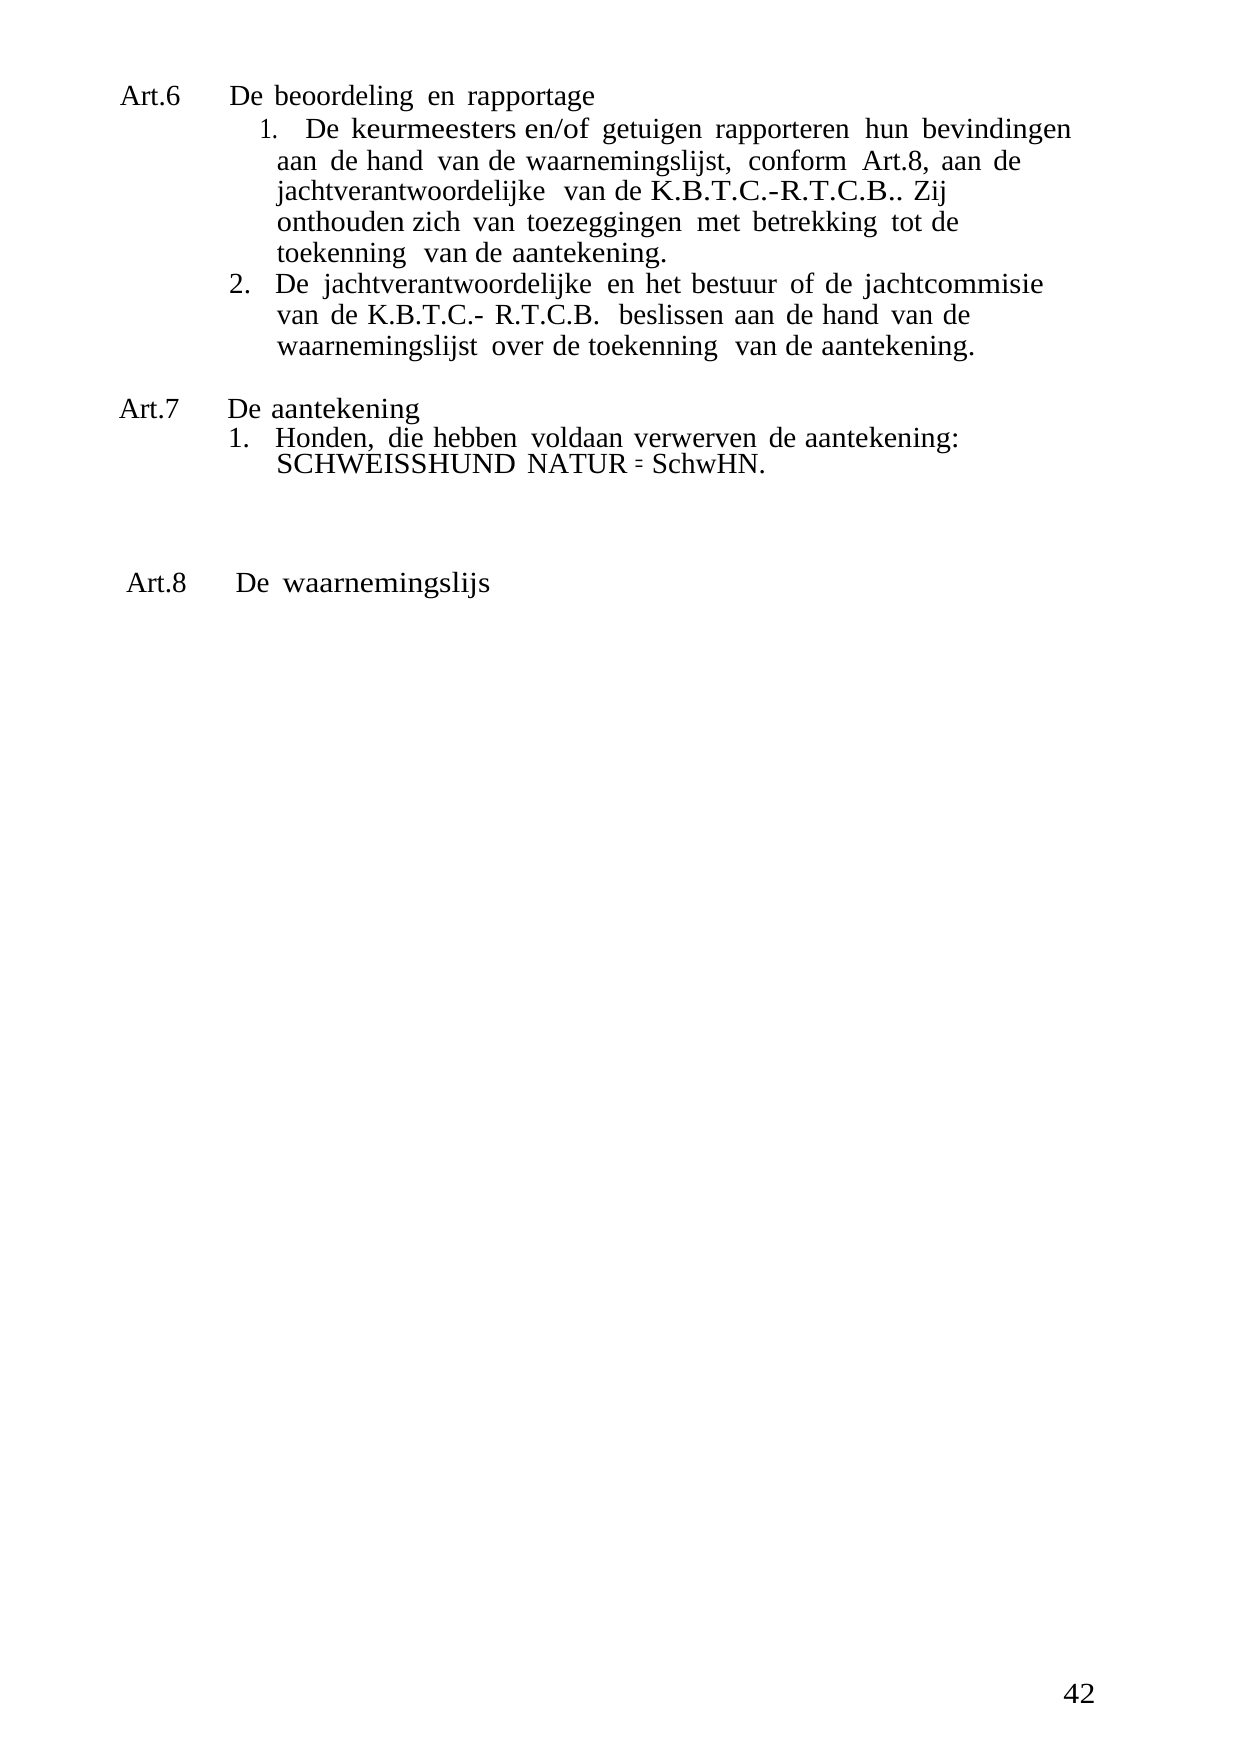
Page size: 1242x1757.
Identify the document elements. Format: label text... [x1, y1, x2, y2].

text 2. De jachtverantwoordelijke en het bestuur of de jachtcommisie van de K.B.T.C.- R.T.C.B. beslissen aan de hand van de waarnemingslijst over de toekenning van de aantekening. [229, 269, 1087, 362]
text Art.6 De beoordeling en rapportage [119, 77, 1106, 113]
text 42 [126, 1676, 1106, 1709]
text aan de hand van de waarnemingslijst, conform Art.8, aan de jachtverantwoordelijke van de K.B.T.C.-R.T.C.B.. Zij onthouden zich van toezeggingen met betrekking tot de toekenning van de aantekening. [277, 145, 1074, 269]
text Art.7 De aantekening [118, 389, 1106, 425]
text 1. De keurmeesters en/of getuigen rapporteren hun bevindingen [106, 113, 1072, 145]
text 1. Honden, die hebben voldaan verwerven de aantekening: SCHWEISSHUND NATUR = SchwHN. [228, 426, 996, 479]
text Art.8 De waarnemingslijs [126, 565, 1106, 599]
